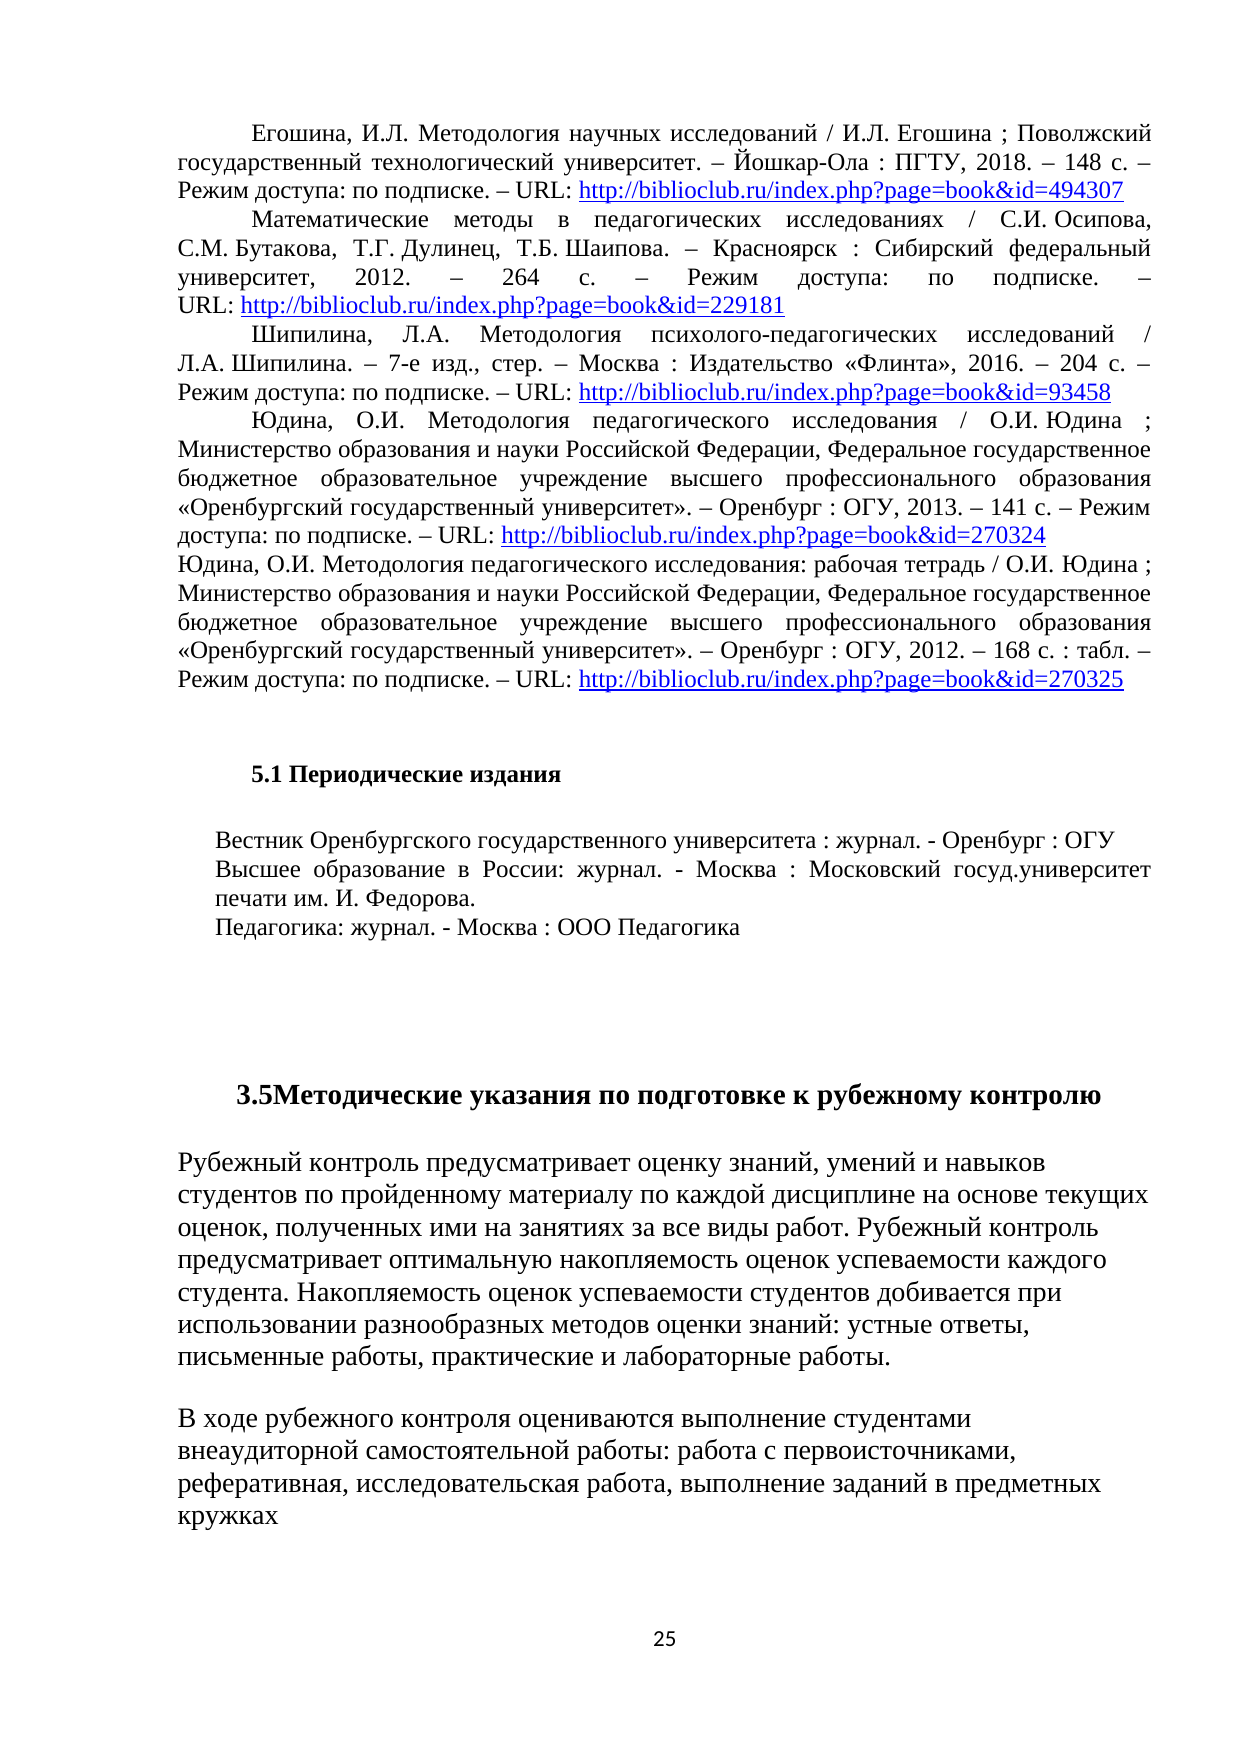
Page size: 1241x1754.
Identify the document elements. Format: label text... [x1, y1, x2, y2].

text Шипилина, Л.А. Методология психолого-педагогических исследований / Л.А. Шипилина. – 7-е изд., стер. – Москва : Издательство «Флинта», 2016. – 204 с. – Режим доступа: по подписке. – URL: http://biblioclub.ru/index.php?page=book&id=93458 [177, 319, 1152, 406]
text Вестник Оренбургского государственного университета : журнал. - Оренбург : ОГУ [215, 826, 1152, 854]
text Егошина, И.Л. Методология научных исследований / И.Л. Егошина ; Поволжский государственный технологический университет. – Йошкар-Ола : ПГТУ, 2018. – 148 с. – Режим доступа: по подписке. – URL: http://biblioclub.ru/index.php?page=book&id=494307 [177, 118, 1152, 204]
text Высшее образование в России: журнал. - Москва : Московский госуд.университет печати им. И. Федорова. [215, 854, 1152, 912]
text В ходе рубежного контроля оцениваются выполнение студентами внеаудиторной самостоятельной работы: работа с первоисточниками, реферативная, исследовательская работа, выполнение заданий в предметных кружках [177, 1401, 1152, 1531]
text Математические методы в педагогических исследованиях / С.И. Осипова, С.М. Бутакова, Т.Г. Дулинец, Т.Б. Шаипова. – Красноярск : Сибирский федеральный университет, 2012. – 264 с. – Режим доступа: по подписке. – URL: http://biblioclub.ru/index.php?page=book&id=229181 [177, 204, 1152, 319]
text 3.5Методические указания по подготовке к рубежному контролю [177, 1077, 1152, 1111]
list Периодические издания [251, 759, 1152, 788]
text Рубежный контроль предусматривает оценку знаний, умений и навыков студентов по пройденному материалу по каждой дисциплине на основе текущих оценок, полученных ими на занятиях за все виды работ. Рубежный контроль предусматривает оптимальную накопляемость оценок успеваемости каждого студента. Накопляемость оценок успеваемости студентов добивается при использовании разнообразных методов оценки знаний: устные ответы, письменные работы, практические и лабораторные работы. [177, 1145, 1152, 1372]
text Юдина, О.И. Методология педагогического исследования / О.И. Юдина ; Министерство образования и науки Российской Федерации, Федеральное государственное бюджетное образовательное учреждение высшего профессионального образования «Оренбургский государственный университет». – Оренбург : ОГУ, 2013. – 141 с. – Режим доступа: по подписке. – URL: http://biblioclub.ru/index.php?page=book&id=270324 [177, 406, 1152, 549]
text Юдина, О.И. Методология педагогического исследования: рабочая тетрадь / О.И. Юдина ; Министерство образования и науки Российской Федерации, Федеральное государственное бюджетное образовательное учреждение высшего профессионального образования «Оренбургский государственный университет». – Оренбург : ОГУ, 2012. – 168 с. : табл. – Режим доступа: по подписке. – URL: http://biblioclub.ru/index.php?page=book&id=270325 [177, 549, 1152, 693]
text Педагогика: журнал. - Москва : ООО Педагогика [215, 912, 1152, 941]
